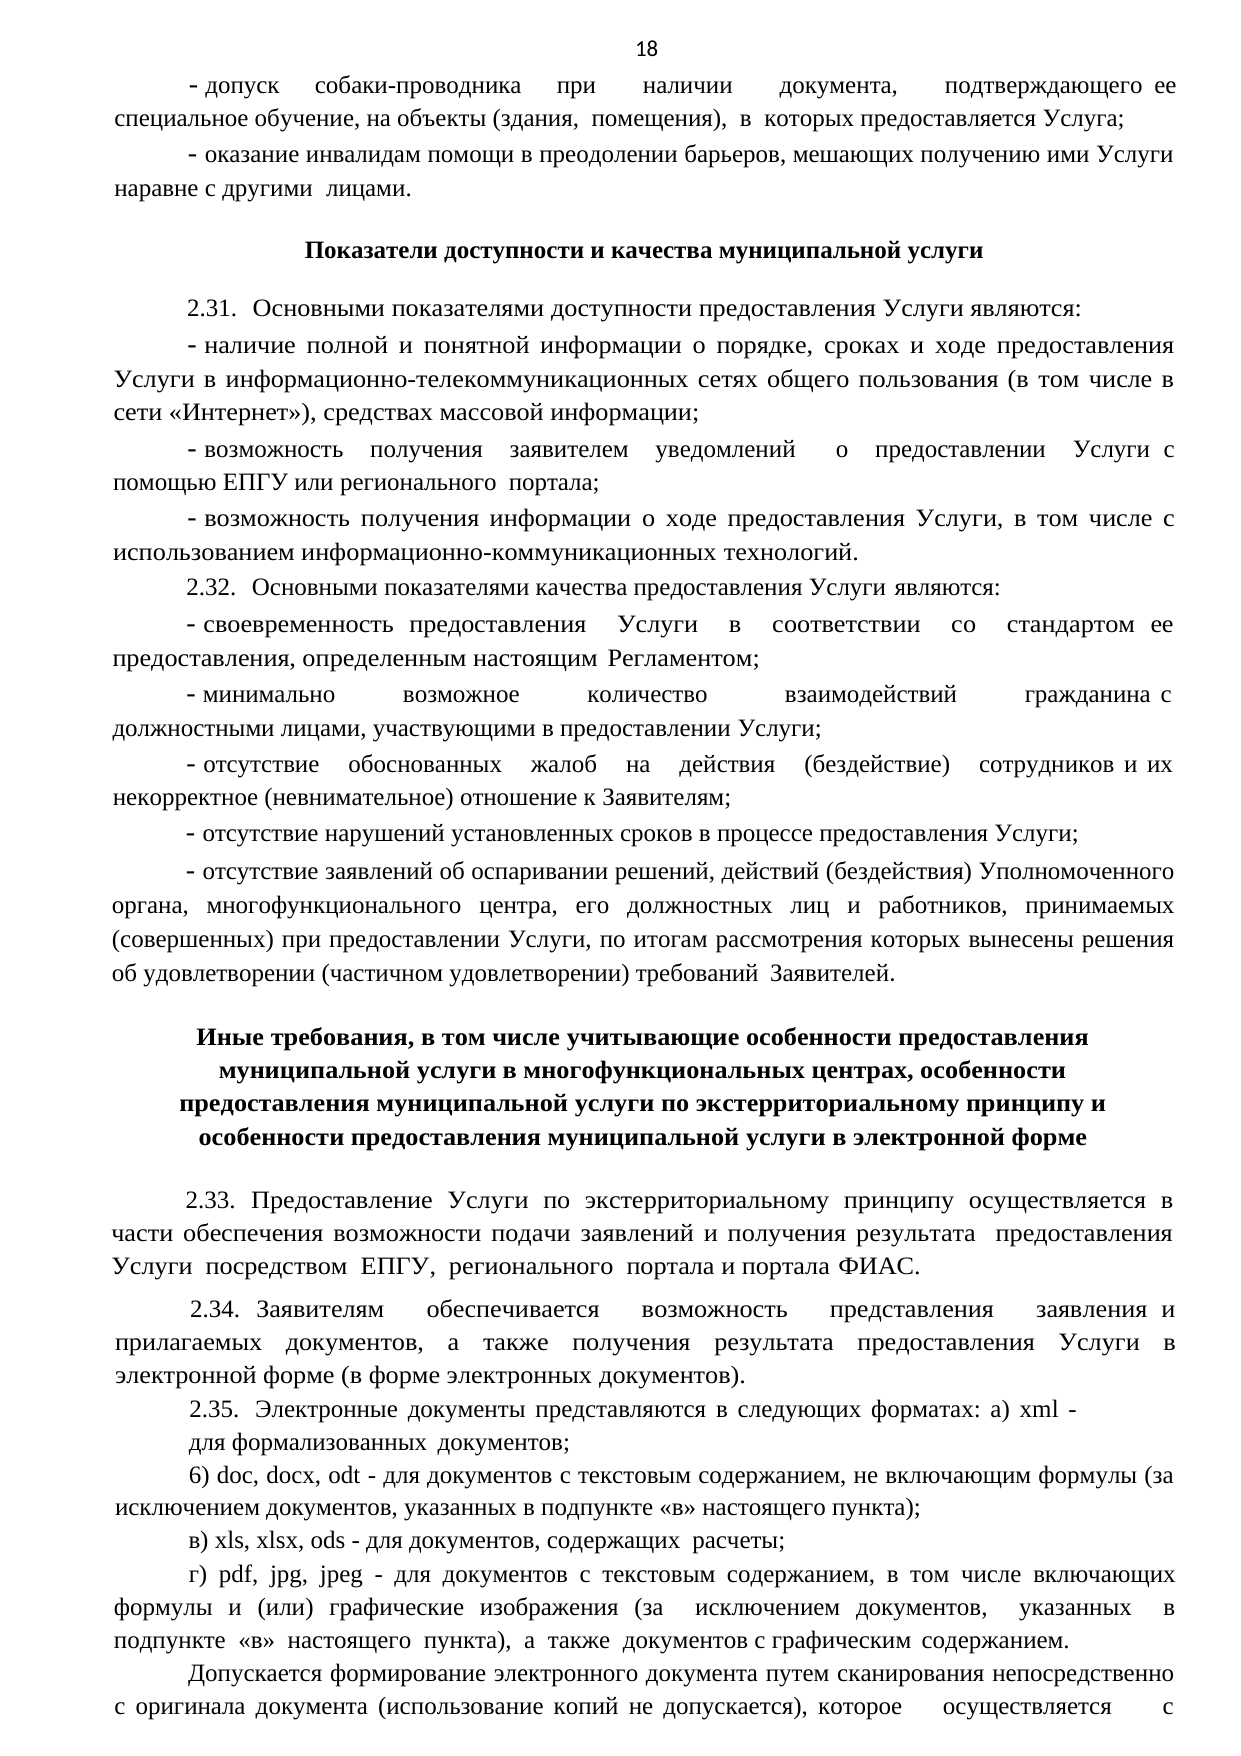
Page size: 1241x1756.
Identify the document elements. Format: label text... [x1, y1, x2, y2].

list Заявителям обеспечивается возможность представления заявления и прилагаемых документов, а также получения результата предоставления Услуги в электронной форме (в форме электронных документов). [115, 1294, 1177, 1389]
list Предоставление Услуги по экстерриториальному принципу осуществляется в части обеспечения возможности подачи заявлений и получения результата предоставления Услуги посредством ЕПГУ, регионального портала и портала ФИАС. [111, 1185, 1174, 1280]
list Электронные документы представляются в следующих форматах: а) xml - для формализованных документов; [189, 1394, 1077, 1456]
text Показатели доступности и качества муниципальной услуги [196, 235, 1092, 263]
list оказание инвалидам помощи в преодолении барьеров, мешающих получению ими Услуги наравне с другими лицами. [114, 136, 1175, 202]
list отсутствие нарушений установленных сроков в процессе предоставления Услуги; [112, 816, 1176, 848]
list отсутствие обоснованных жалоб на действия (бездействие) сотрудников и их некорректное (невнимательное) отношение к Заявителям; [113, 746, 1174, 811]
list своевременность предоставления Услуги в соответствии со стандартом ее предоставления, определенным настоящим Регламентом; [112, 606, 1174, 672]
list возможность получения заявителем уведомлений о предоставлении Услуги с помощью ЕПГУ или регионального портала; [113, 431, 1176, 496]
list возможность получения информации о ходе предоставления Услуги, в том числе с использованием информационно-коммуникационных технологий. [113, 500, 1176, 566]
list Основными показателями доступности предоставления Услуги являются: [187, 293, 1190, 322]
text г) pdf, jpg, jpeg - для документов с текстовым содержанием, в том числе включающих формулы и (или) графические изображения (за исключением документов, указанных в подпункте «в» настоящего пункта), а также документов с графическим содержанием. [114, 1559, 1177, 1654]
list допуск собаки-проводника при наличии документа, подтверждающего ее специальное обучение, на объекты (здания, помещения), в которых предоставляется Услуга; [114, 67, 1178, 132]
list Основными показателями качества предоставления Услуги являются: [186, 570, 1190, 602]
list отсутствие заявлений об оспаривании решений, действий (бездействия) Уполномоченного органа, многофункционального центра, его должностных лиц и работников, принимаемых (совершенных) при предоставлении Услуги, по итогам рассмотрения которых вынесены решения об удовлетворении (частичном удовлетворении) требований Заявителей. [112, 853, 1176, 988]
text в) xls, xlsx, ods - для документов, содержащих расчеты; [188, 1525, 1190, 1554]
text Иные требования, в том числе учитывающие особенности предоставления муниципальной услуги в многофункциональных центрах, особенности предоставления муниципальной услуги по экстерриториальному принципу и особенности предоставления муниципальной услуги в электронной форме [137, 1022, 1148, 1151]
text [114, 1658, 1175, 1720]
text 6) doc, docx, odt - для документов с текстовым содержанием, не включающим формулы (за исключением документов, указанных в подпункте «в» настоящего пункта); [115, 1460, 1175, 1521]
list наличие полной и понятной информации о порядке, сроках и ходе предоставления Услуги в информационно-телекоммуникационных сетях общего пользования (в том числе в сети «Интернет»), средствах массовой информации; [113, 327, 1176, 426]
list минимально возможное количество взаимодействий гражданина с должностными лицами, участвующими в предоставлении Услуги; [112, 676, 1175, 742]
